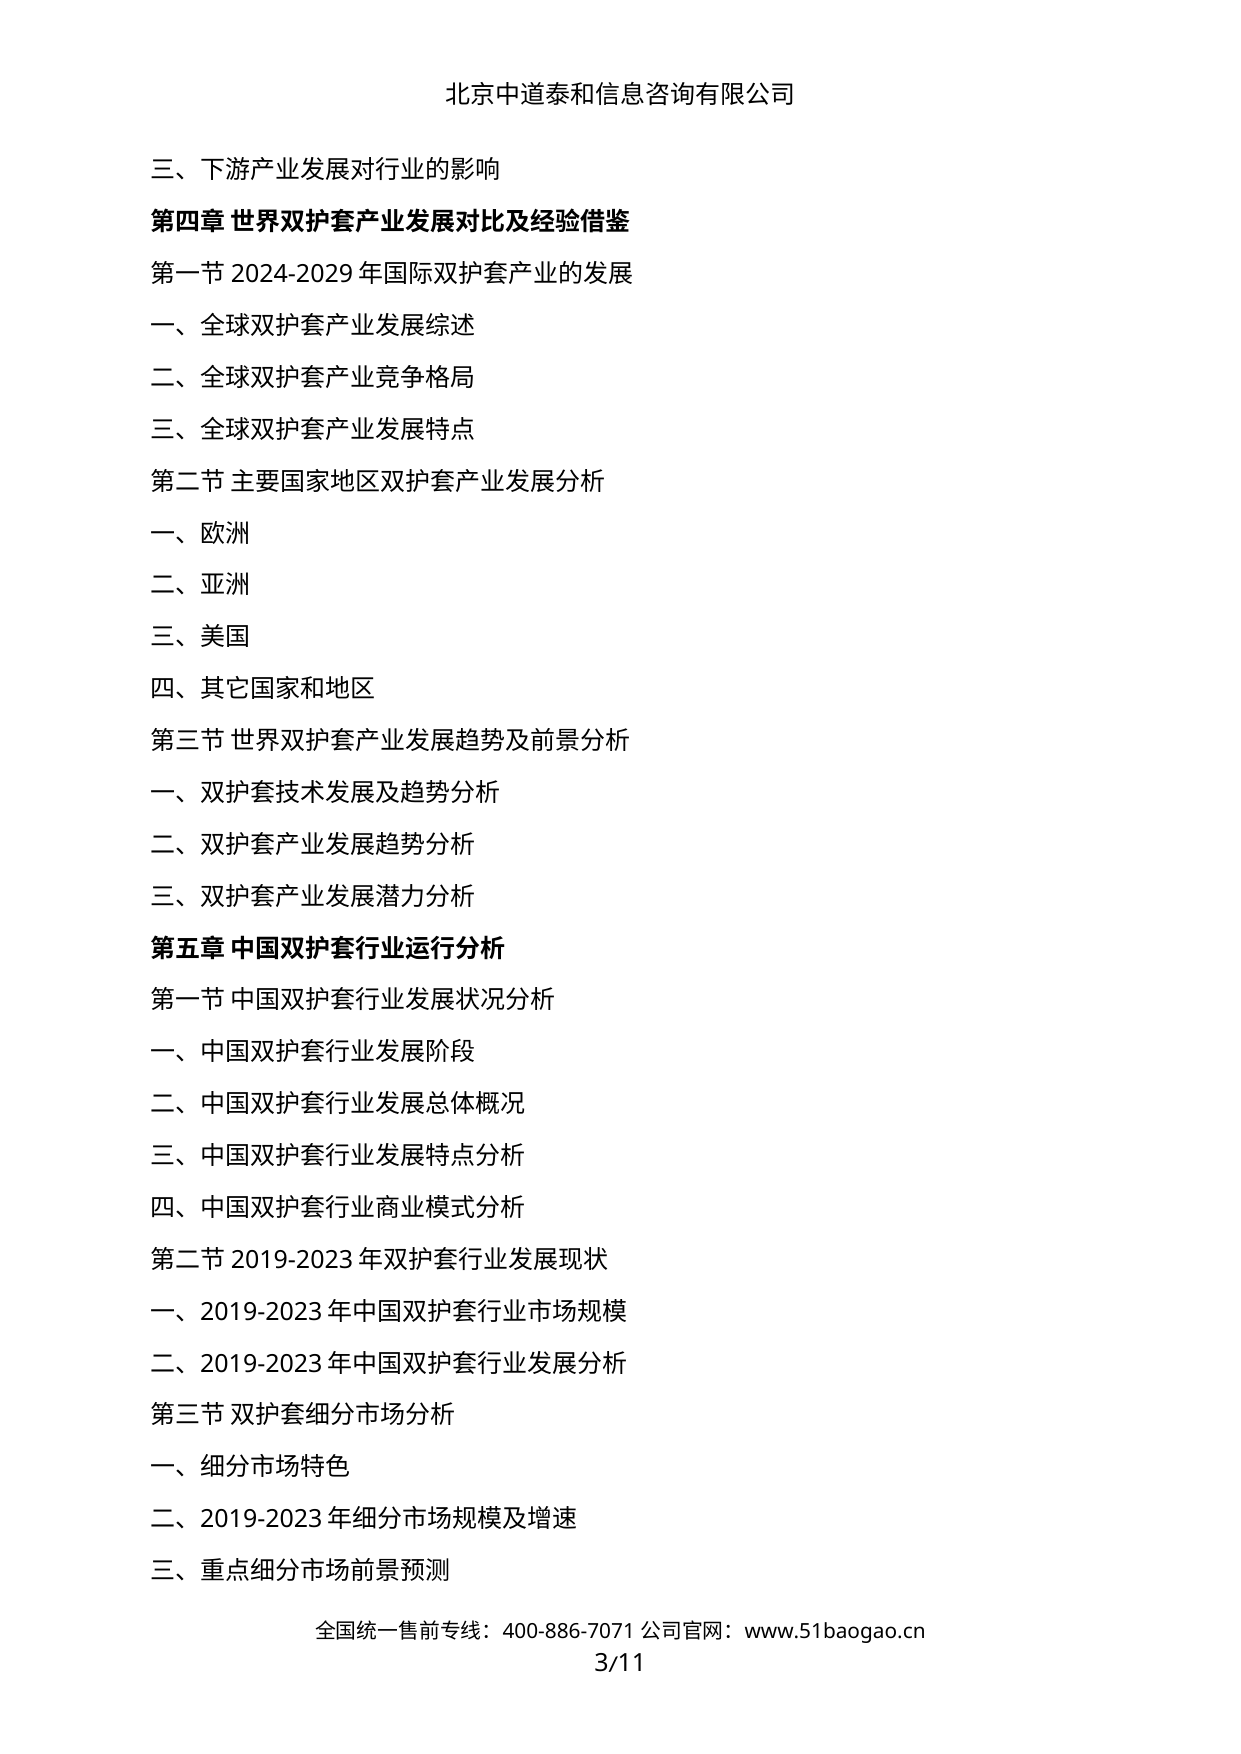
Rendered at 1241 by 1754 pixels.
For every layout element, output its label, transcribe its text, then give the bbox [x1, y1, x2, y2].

text 三、重点细分市场前景预测 [150, 1551, 1090, 1587]
text 第五章 中国双护套行业运行分析 [150, 928, 1090, 964]
text 二、全球双护套产业竞争格局 [150, 357, 1090, 394]
text 第三节 世界双护套产业发展趋势及前景分析 [150, 721, 1090, 757]
text 四、中国双护套行业商业模式分析 [150, 1187, 1090, 1224]
text 一、细分市场特色 [150, 1447, 1090, 1483]
text 三、美国 [150, 617, 1090, 653]
text 二、中国双护套行业发展总体概况 [150, 1084, 1090, 1120]
text 四、其它国家和地区 [150, 669, 1090, 705]
text 一、中国双护套行业发展阶段 [150, 1032, 1090, 1068]
text 三、中国双护套行业发展特点分析 [150, 1136, 1090, 1172]
text 一、双护套技术发展及趋势分析 [150, 772, 1090, 809]
text 一、2019-2023年中国双护套行业市场规模 [150, 1291, 1090, 1327]
text 一、欧洲 [150, 513, 1090, 549]
text 三、下游产业发展对行业的影响 [150, 150, 1090, 186]
text 二、亚洲 [150, 565, 1090, 601]
text 第四章 世界双护套产业发展对比及经验借鉴 [150, 202, 1090, 238]
text 第一节 中国双护套行业发展状况分析 [150, 980, 1090, 1016]
text 第一节 2024-2029年国际双护套产业的发展 [150, 254, 1090, 290]
text 三、双护套产业发展潜力分析 [150, 876, 1090, 912]
text 第三节 双护套细分市场分析 [150, 1395, 1090, 1431]
text 第二节 2019-2023年双护套行业发展现状 [150, 1239, 1090, 1276]
text 一、全球双护套产业发展综述 [150, 306, 1090, 342]
text 二、双护套产业发展趋势分析 [150, 824, 1090, 861]
text 二、2019-2023年细分市场规模及增速 [150, 1499, 1090, 1535]
text 二、2019-2023年中国双护套行业发展分析 [150, 1343, 1090, 1379]
text 第二节 主要国家地区双护套产业发展分析 [150, 461, 1090, 497]
text 三、全球双护套产业发展特点 [150, 409, 1090, 446]
